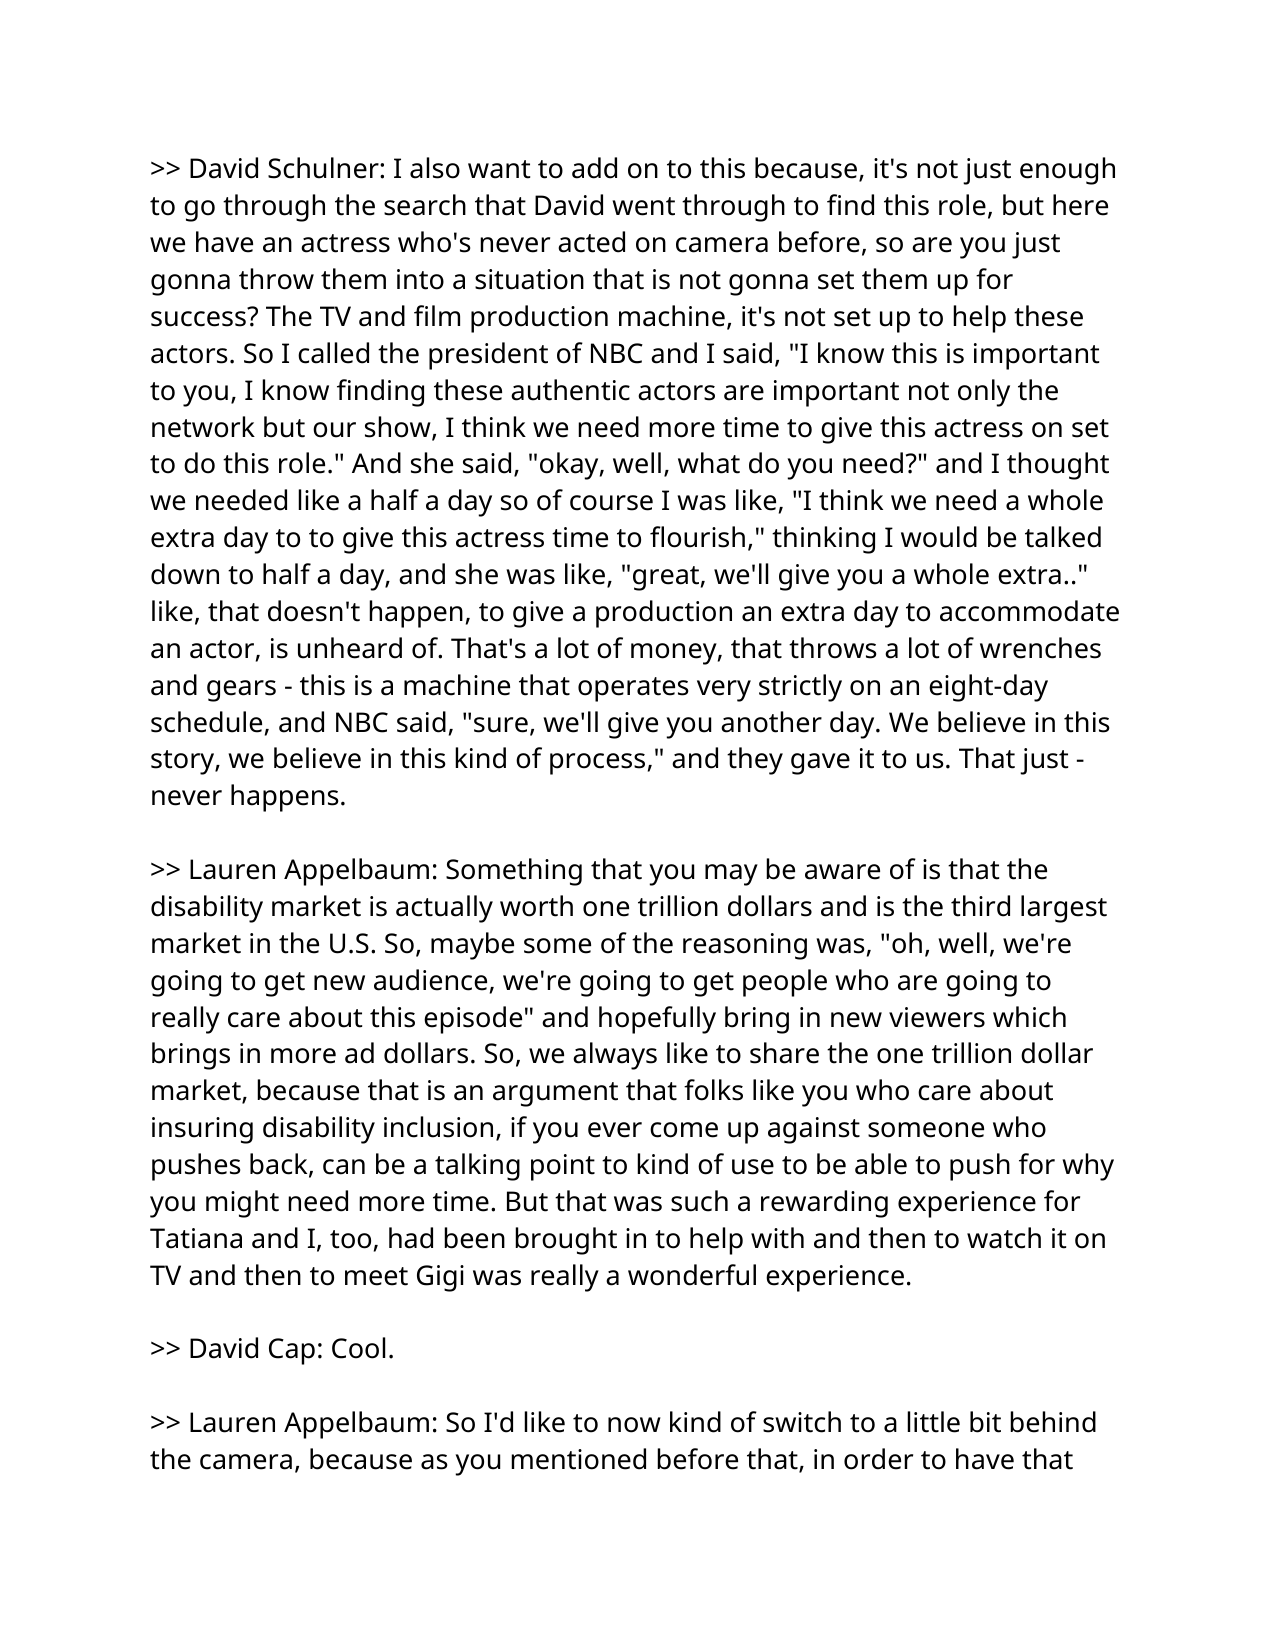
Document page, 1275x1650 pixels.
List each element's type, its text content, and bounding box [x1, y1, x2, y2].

text >> David Cap: Cool. [150, 1330, 1125, 1367]
text >> Lauren Appelbaum: Something that you may be aware of is that the disability market is actually worth one trillion dollars and is the third largest market in the U.S. So, maybe some of the reasoning was, "oh, well, we're going to get new audience, we're going to get people who are going to really care about this episode" and hopefully bring in new viewers which brings in more ad dollars. So, we always like to share the one trillion dollar market, because that is an argument that folks like you who care about insuring disability inclusion, if you ever come up against someone who pushes back, can be a talking point to kind of use to be able to push for why you might need more time. But that was such a rewarding experience for Tatiana and I, too, had been brought in to help with and then to watch it on TV and then to meet Gigi was really a wonderful experience. [150, 851, 1125, 1293]
text >> David Schulner: I also want to add on to this because, it's not just enough to go through the search that David went through to find this role, but here we have an actress who's never acted on camera before, so are you just gonna throw them into a situation that is not gonna set them up for success? The TV and film production machine, it's not set up to help these actors. So I called the president of NBC and I said, "I know this is important to you, I know finding these authentic actors are important not only the network but our show, I think we need more time to give this actress on set to do this role." And she said, "okay, well, what do you need?" and I thought we needed like a half a day so of course I was like, "I think we need a whole extra day to to give this actress time to flourish," thinking I would be talked down to half a day, and she was like, "great, we'll give you a whole extra.." like, that doesn't happen, to give a production an extra day to accommodate an actor, is unheard of. That's a lot of money, that throws a lot of wrenches and gears - this is a machine that operates very strictly on an eight-day schedule, and NBC said, "sure, we'll give you another day. We believe in this story, we believe in this kind of process," and they gave it to us. That just - never happens. [150, 150, 1125, 814]
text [150, 1404, 1125, 1477]
